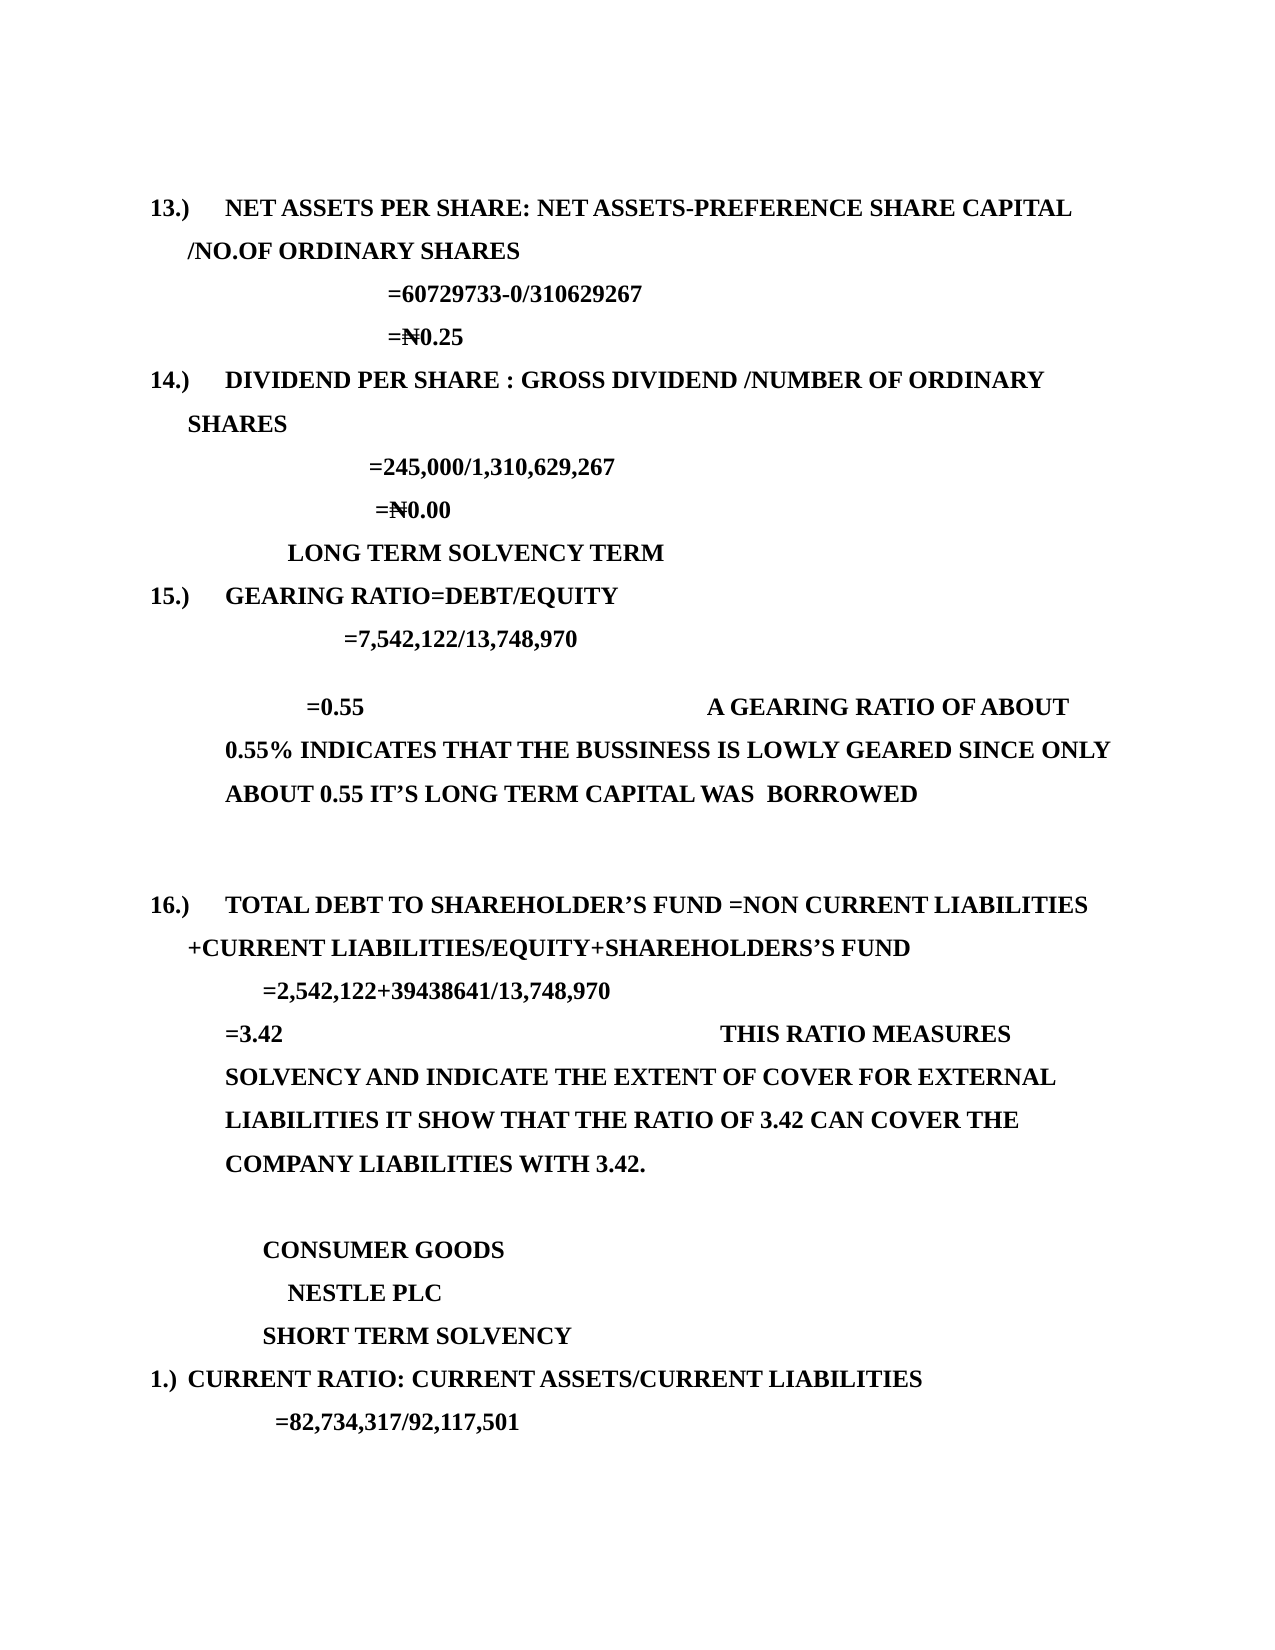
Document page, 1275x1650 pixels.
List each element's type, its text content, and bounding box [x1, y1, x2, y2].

list GEARING RATIO=DEBT/EQUITY [150, 581, 1125, 610]
list =245,000/1,310,629,267 [262, 452, 1125, 481]
list =7,542,122/13,748,970 [262, 624, 1125, 653]
list CURRENT RATIO: CURRENT ASSETS/CURRENT LIABILITIES [150, 1364, 1125, 1393]
list CONSUMER GOODS [262, 1235, 1125, 1264]
list =₦0.25 [262, 322, 1125, 351]
list =82,734,317/92,117,501 [187, 1407, 1125, 1436]
list SHORT TERM SOLVENCY [262, 1321, 1125, 1350]
list =60729733-0/310629267 [262, 279, 1125, 308]
list =3.42 THIS RATIO MEASURES SOLVENCY AND INDICATE THE EXTENT OF COVER FOR EXTERNAL LIABILITIES IT SHOW THAT THE RATIO OF 3.42 CAN COVER THE COMPANY LIABILITIES WITH 3.42. [225, 1019, 1125, 1177]
text =0.55 A GEARING RATIO OF ABOUT 0.55% INDICATES THAT THE BUSSINESS IS LOWLY GEARED SINCE ONLY ABOUT 0.55 IT’S LONG TERM CAPITAL WAS BORROWED [225, 692, 1125, 807]
list =₦0.00 [262, 495, 1125, 524]
list LONG TERM SOLVENCY TERM [262, 538, 1125, 567]
list =2,542,122+39438641/13,748,970 [262, 976, 1125, 1005]
list DIVIDEND PER SHARE : GROSS DIVIDEND /NUMBER OF ORDINARY SHARES [150, 366, 1125, 437]
list NESTLE PLC [262, 1278, 1125, 1307]
list TOTAL DEBT TO SHAREHOLDER’S FUND =NON CURRENT LIABILITIES +CURRENT LIABILITIES/EQUITY+SHAREHOLDERS’S FUND [150, 890, 1125, 962]
list NET ASSETS PER SHARE: NET ASSETS-PREFERENCE SHARE CAPITAL /NO.OF ORDINARY SHARES [150, 193, 1125, 265]
